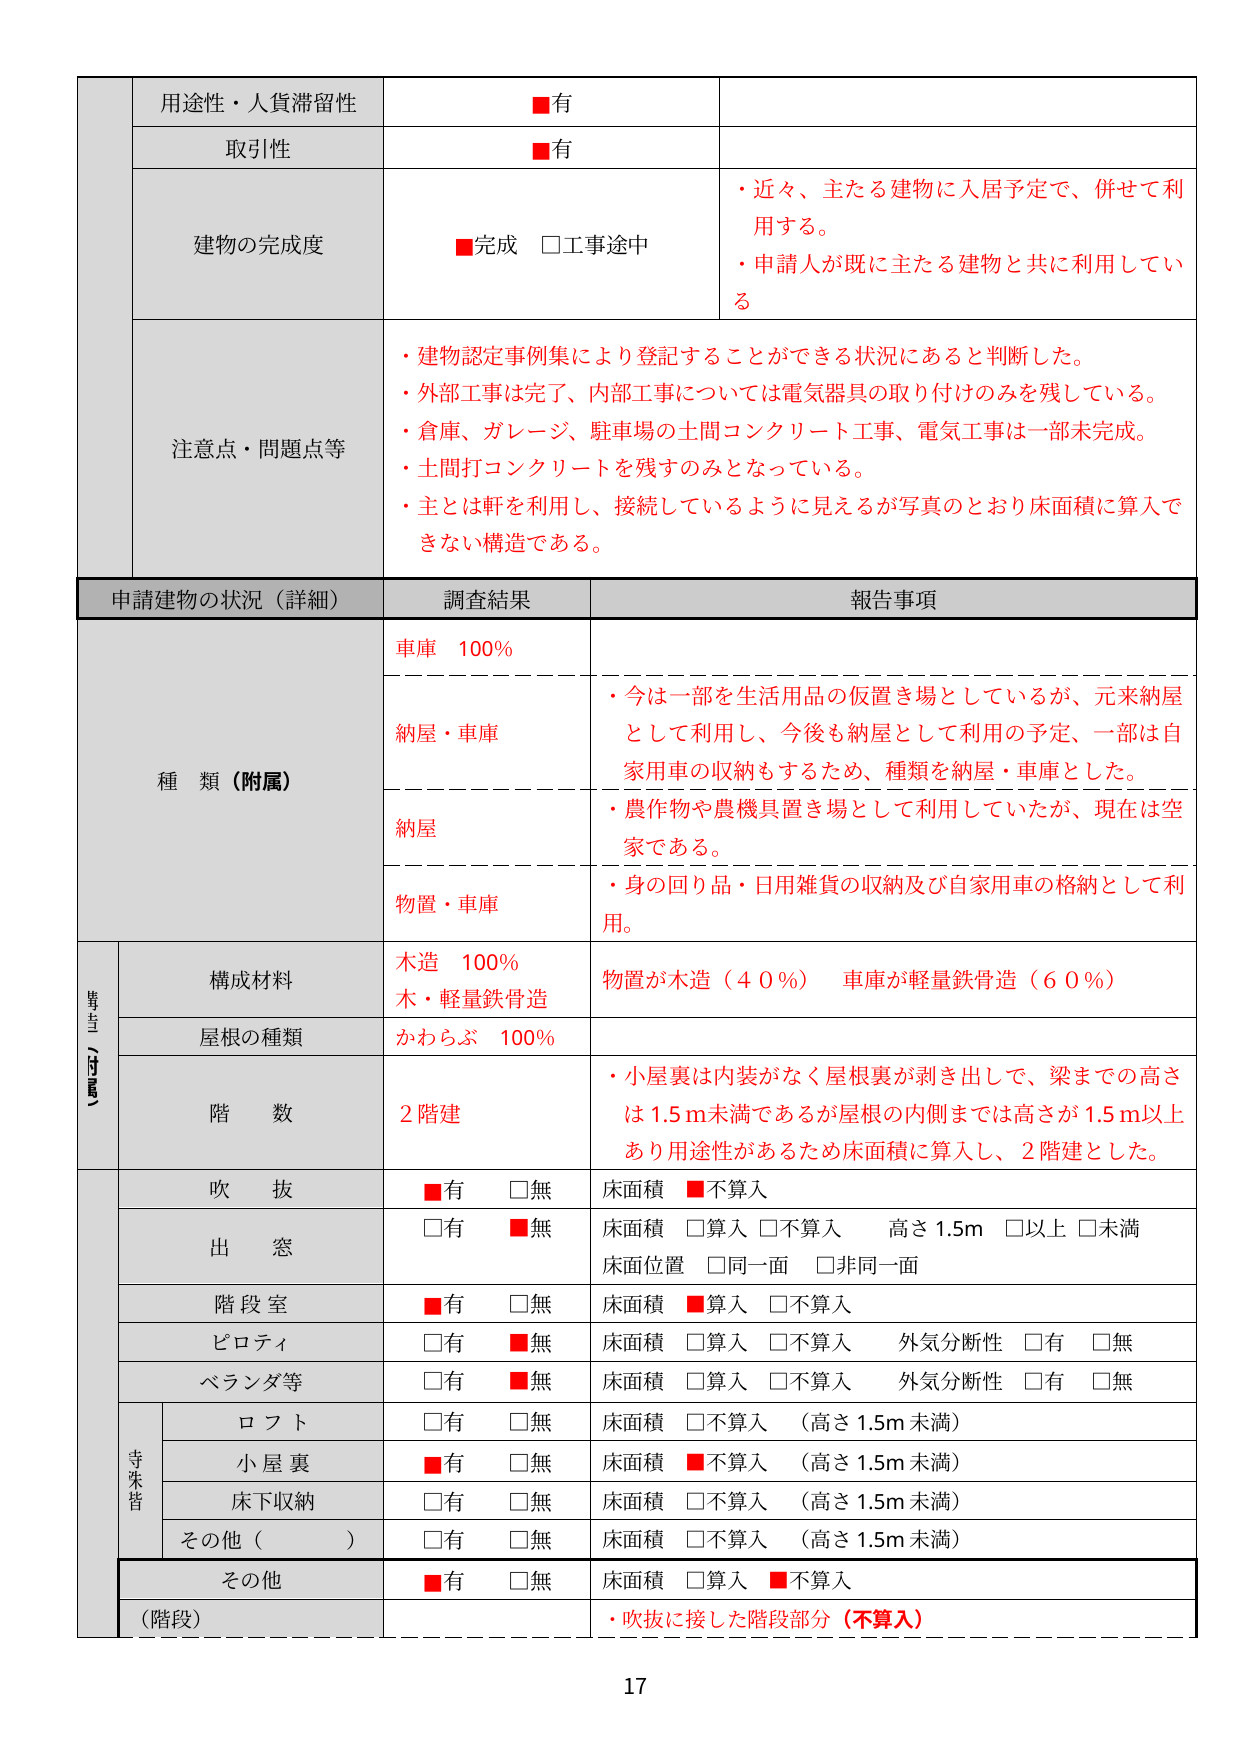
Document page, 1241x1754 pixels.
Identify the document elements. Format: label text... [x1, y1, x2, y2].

table_cell □有 ■無 [384, 1362, 590, 1402]
table_cell □有 □無 [384, 1482, 590, 1519]
table_cell 出 窓 [119, 1209, 383, 1283]
table_cell □有 ■無 [384, 1323, 590, 1361]
table_cell 取引性 [133, 127, 383, 168]
table_cell [720, 78, 1196, 126]
table_cell 物置が木造（４０％） 車庫が軽量鉄骨造（６０％） [591, 942, 1196, 1017]
table_cell 床面積 □算入 □不算入 外気分断性 □有 □無 [591, 1323, 1196, 1361]
table_cell 床面積 □算入 □不算入 外気分断性 □有 □無 [591, 1362, 1196, 1402]
table_cell 物置・車庫 [384, 865, 590, 941]
table_cell [591, 1018, 1196, 1055]
table_cell ■完成 □工事途中 [384, 169, 719, 319]
table_cell ・農作物や農機具置き場として利用していたが、現在は空家である。 [591, 789, 1196, 865]
table_cell 種 類（附属） [78, 620, 383, 941]
table_cell ・今は一部を生活用品の仮置き場としているが、元来納屋として利用し、今後も納屋として利用の予定、一部は自家用車の収納もするため、種類を納屋・車庫とした。 [591, 675, 1196, 789]
table_cell □有 □無 [384, 1403, 590, 1440]
table_cell ■有 □無 [384, 1285, 590, 1322]
table_cell 床面積 ■不算入 [591, 1170, 1196, 1207]
table_cell 屋根の種類 [119, 1018, 383, 1055]
table_cell ピロティ [119, 1323, 383, 1361]
table_cell □有 ■無 [384, 1209, 590, 1283]
table_cell 床面積 □不算入 （高さ1.5m未満） [591, 1403, 1196, 1440]
table_cell 報告事項 [591, 580, 1195, 617]
table_cell 建物の完成度 [133, 169, 383, 319]
table_cell ・建物認定事例集により登記することができる状況にあると判断した。 ・外部工事は完了、内部工事については電気器具の取り付けのみを残している。 ・倉庫、ガレージ、駐車場の土間コンクリート工事、電気工事は一部未完成。 ・土間打コンクリートを残すのみとなっている。 ・主とは軒を利用し、接続しているように見えるが写真のとおり床面積に算入できない構造である。 [384, 320, 1196, 577]
table_cell ロ フ ト [163, 1403, 383, 1440]
table_cell 納屋・車庫 [384, 675, 590, 789]
table_cell 床面積 ■算入 □不算入 [591, 1285, 1196, 1322]
table_cell ・吹抜に接した階段部分（不算入） [591, 1600, 1195, 1637]
table_cell 吹 抜 [119, 1170, 383, 1207]
table_cell □有 □無 [384, 1520, 590, 1558]
table_cell ■有 □無 [384, 1170, 590, 1207]
table_cell 構造（附属） [78, 942, 118, 1169]
table_cell ■有 □無 [384, 1441, 590, 1481]
table_cell かわらぶ 100％ [384, 1018, 590, 1055]
table_cell 床面積 □不算入 （高さ1.5m未満） [591, 1482, 1196, 1519]
table_cell ・身の回り品・日用雑貨の収納及び自家用車の格納として利用。 [591, 865, 1196, 941]
table_cell 床面積 □不算入 （高さ1.5m未満） [591, 1520, 1196, 1558]
table_cell （階段） [120, 1600, 383, 1637]
table_cell その他（ ） [163, 1520, 383, 1558]
table_cell 申請建物の状況（詳細） [79, 580, 383, 617]
table_cell その他 [120, 1561, 383, 1598]
table_cell ２階建 [384, 1056, 590, 1169]
table_cell 納屋 [384, 789, 590, 865]
table_cell 床下収納 [163, 1482, 383, 1519]
table_cell 小 屋 裏 [163, 1441, 383, 1481]
table_cell ■有 □無 [384, 1561, 590, 1598]
table_cell 床面積 □算入 □不算入 高さ1.5m □以上 □未満 床面位置 □同一面 □非同一面 [591, 1209, 1196, 1283]
table_cell [591, 620, 1196, 675]
table_cell 特殊階 [119, 1403, 162, 1558]
table_cell 床面積の算定（附属） [78, 1170, 118, 1637]
table_cell 床面積 □算入 ■不算入 [591, 1561, 1195, 1598]
table_cell 木造 100％ 木・軽量鉄骨造 [384, 942, 590, 1017]
table_cell ・小屋裏は内装がなく屋根裏が剥き出しで、梁までの高さは1.5ｍ未満であるが屋根の内側までは高さが1.5ｍ以上あり用途性があるため床面積に算入し、２階建とした。 [591, 1056, 1196, 1169]
table_cell 注意点・問題点等 [133, 320, 383, 577]
table_cell 階 段 室 [119, 1285, 383, 1322]
table_cell 構成材料 [119, 942, 383, 1017]
table_cell ■有 [384, 78, 719, 126]
table_cell 用途性・人貨滞留性 [133, 78, 383, 126]
table_cell 階 数 [119, 1056, 383, 1169]
table_cell 車庫 100％ [384, 620, 590, 675]
table_cell ・近々、主たる建物に入居予定で、併せて利用する。 ・申請人が既に主たる建物と共に利用している [720, 169, 1196, 319]
table_cell 床面積 ■不算入 （高さ1.5m未満） [591, 1441, 1196, 1481]
table_cell 調査結果 [384, 580, 590, 617]
table_cell [720, 127, 1196, 168]
table_cell ベランダ等 [119, 1362, 383, 1402]
table_cell ■有 [384, 127, 719, 168]
table_cell [384, 1600, 590, 1637]
